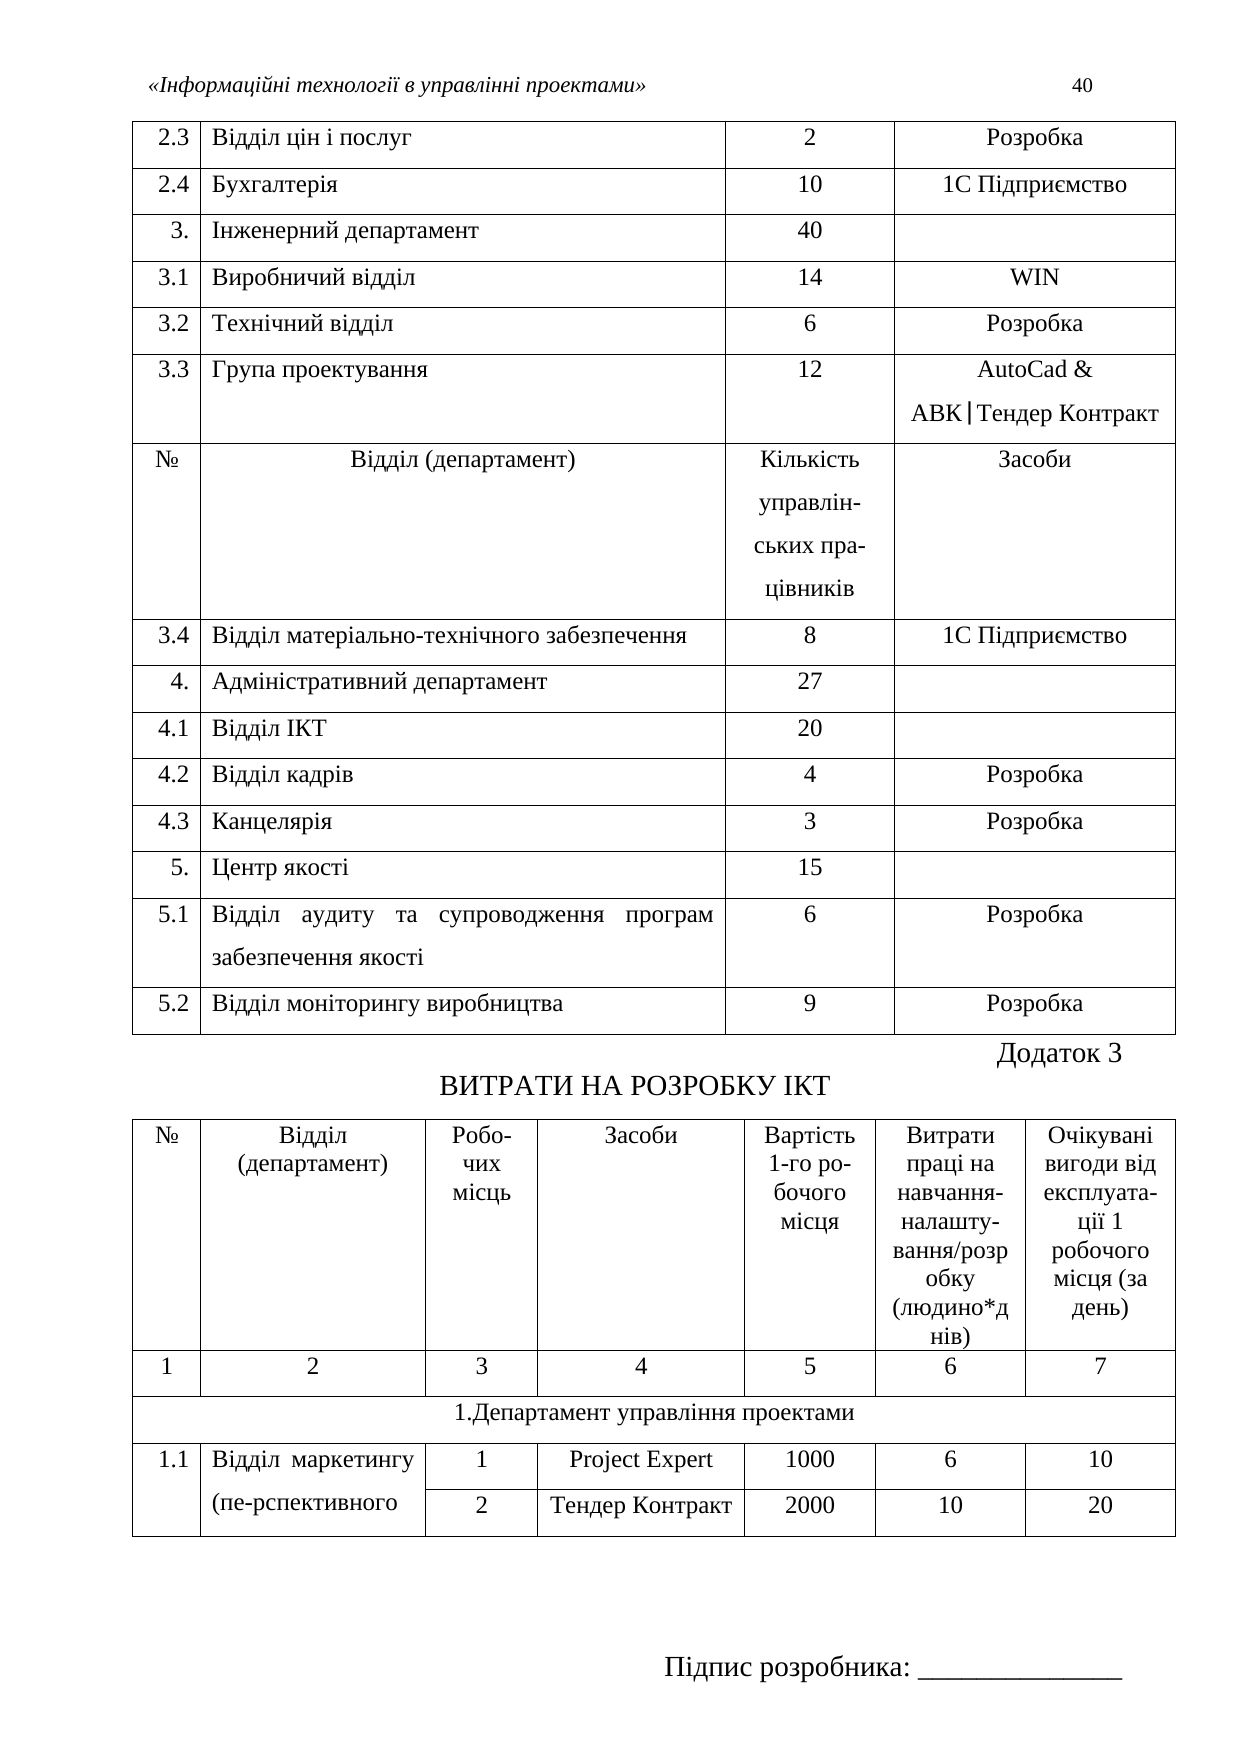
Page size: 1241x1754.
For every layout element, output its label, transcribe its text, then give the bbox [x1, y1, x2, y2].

table_cell 20 [1026, 1490, 1175, 1536]
table_cell 2000 [745, 1490, 875, 1536]
table_cell 10 [726, 169, 894, 214]
table_cell Виробничий відділ [201, 262, 725, 307]
table_cell Розробка [895, 122, 1175, 168]
table_cell Адміністративний департамент [201, 666, 725, 712]
table_header Вартість 1-го ро-бочого місця [745, 1120, 875, 1350]
table_cell 5.1 [133, 899, 200, 987]
table_header Робо-чих місць [426, 1120, 537, 1350]
table_cell 10 [1026, 1444, 1175, 1489]
table_cell 4. [133, 666, 200, 712]
table_cell Розробка [895, 899, 1175, 987]
table_cell 1С Підприємство [895, 169, 1175, 214]
table_cell Канцелярія [201, 806, 725, 851]
table_cell 5 [745, 1351, 875, 1396]
table_cell 6 [726, 308, 894, 353]
table_cell 6 [726, 899, 894, 987]
table_cell 5. [133, 852, 200, 898]
table_cell 4 [726, 759, 894, 805]
table_cell 6 [876, 1444, 1025, 1489]
table_cell 1.Департамент управління проектами [133, 1397, 1175, 1443]
table_cell Засоби [895, 444, 1175, 619]
table_cell Центр якості [201, 852, 725, 898]
table_cell 4.2 [133, 759, 200, 805]
table_cell 3.3 [133, 355, 200, 443]
title ВИТРАТИ НА РОЗРОБКУ ікт [148, 1068, 1122, 1102]
table_cell Бухгалтерія [201, 169, 725, 214]
text Додаток 3 [148, 1035, 1122, 1068]
table_cell [895, 713, 1175, 758]
table_cell Project Expert [538, 1444, 744, 1489]
table_cell 10 [876, 1490, 1025, 1536]
table_cell 3 [426, 1351, 537, 1396]
table_cell 1С Підприємство [895, 620, 1175, 665]
table_cell Інженерний департамент [201, 215, 725, 261]
table_cell 2 [201, 1351, 425, 1396]
table_cell 14 [726, 262, 894, 307]
table_cell 7 [1026, 1351, 1175, 1396]
table_cell 9 [726, 988, 894, 1034]
table_cell 3.1 [133, 262, 200, 307]
table_cell Розробка [895, 308, 1175, 353]
table_cell 6 [876, 1351, 1025, 1396]
table_cell Відділ аудиту та супроводження програм забезпечення якості [201, 899, 725, 987]
table_header Витрати праці на навчання- налашту-вання/розробку (людино*днів) [876, 1120, 1025, 1350]
table_cell [895, 852, 1175, 898]
table_cell [895, 215, 1175, 261]
table_header № [133, 1120, 200, 1350]
table_cell 2 [726, 122, 894, 168]
table_cell 15 [726, 852, 894, 898]
table_cell 2.3 [133, 122, 200, 168]
table_cell Відділ цін і послуг [201, 122, 725, 168]
table_cell Розробка [895, 806, 1175, 851]
table_cell Відділ маркетингу (пе-рспективного планування) [201, 1444, 425, 1536]
table_cell Розробка [895, 988, 1175, 1034]
table_cell № [133, 444, 200, 619]
table_cell 8 [726, 620, 894, 665]
table_cell Відділ (департамент) [201, 444, 725, 619]
table_header Відділ (департамент) [201, 1120, 425, 1350]
table_cell Відділ кадрів [201, 759, 725, 805]
table_cell 1.1 [133, 1444, 200, 1536]
table_cell 40 [726, 215, 894, 261]
table_cell 3.4 [133, 620, 200, 665]
table_cell 12 [726, 355, 894, 443]
table_cell 2 [426, 1490, 537, 1536]
table_cell Кількість управлін-ських пра-цівників [726, 444, 894, 619]
table_cell Технічний відділ [201, 308, 725, 353]
table_cell 1000 [745, 1444, 875, 1489]
table_cell 4.3 [133, 806, 200, 851]
table_cell AutoCad & АВКТендер Контракт [895, 355, 1175, 443]
table_cell 5.2 [133, 988, 200, 1034]
table_cell 2.4 [133, 169, 200, 214]
table_header Очікувані вигоди від експлуата-ції 1 робочого місця (за день) [1026, 1120, 1175, 1350]
table_cell 4.1 [133, 713, 200, 758]
table_cell 4 [538, 1351, 744, 1396]
table_cell 3. [133, 215, 200, 261]
table_header Засоби [538, 1120, 744, 1350]
table_cell 27 [726, 666, 894, 712]
table_cell 1 [426, 1444, 537, 1489]
table_cell Відділ матеріально-технічного забезпечення [201, 620, 725, 665]
table_cell Відділ моніторингу виробництва [201, 988, 725, 1034]
table_cell Розробка [895, 759, 1175, 805]
table_cell 3.2 [133, 308, 200, 353]
table_cell WIN [895, 262, 1175, 307]
table_cell 3 [726, 806, 894, 851]
table_cell Тендер Контракт [538, 1490, 744, 1536]
table_cell 20 [726, 713, 894, 758]
table_cell [895, 666, 1175, 712]
table_cell 1 [133, 1351, 200, 1396]
table_cell Група проектування [201, 355, 725, 443]
table_cell Відділ ІКТ [201, 713, 725, 758]
